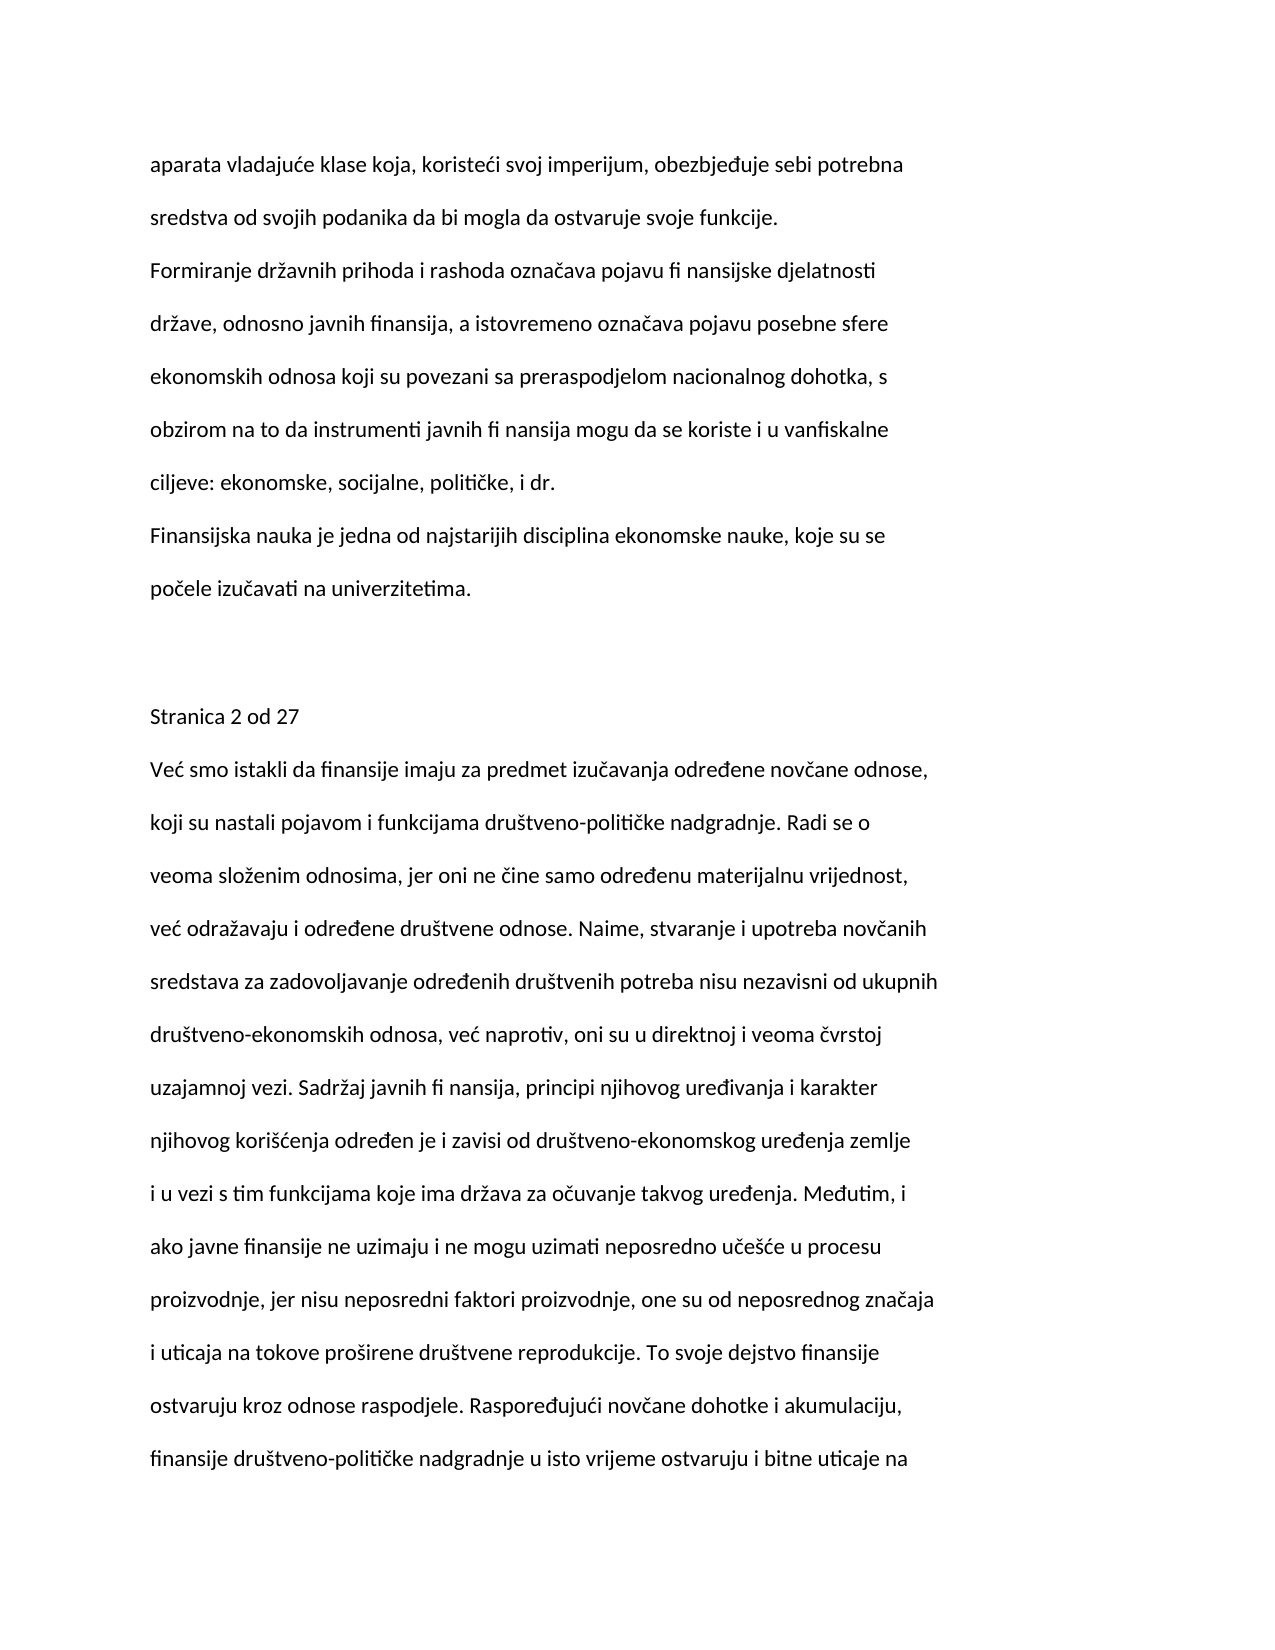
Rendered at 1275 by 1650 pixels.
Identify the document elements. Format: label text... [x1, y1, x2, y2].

text sredstva od svojih podanika da bi mogla da ostvaruje svoje funkcije. [150, 203, 1125, 231]
text ako javne finansije ne uzimaju i ne mogu uzimati neposredno učešće u procesu [150, 1232, 1125, 1260]
text već odražavaju i određene društvene odnose. Naime, stvaranje i upotreba novčanih [150, 914, 1125, 942]
text finansije društveno-političke nadgradnje u isto vrijeme ostvaruju i bitne uticaje na [150, 1444, 1125, 1472]
text proizvodnje, jer nisu neposredni faktori proizvodnje, one su od neposrednog značaja [150, 1285, 1125, 1313]
text aparata vladajuće klase koja, koristeći svoj imperijum, obezbjeđuje sebi potrebna [150, 150, 1125, 178]
text Stranica 2 od 27 [150, 702, 1125, 730]
text Finansijska nauka je jedna od najstarijih disciplina ekonomske nauke, koje su se [150, 521, 1125, 549]
text sredstava za zadovoljavanje određenih društvenih potreba nisu nezavisni od ukupnih [150, 967, 1125, 995]
text počele izučavati na univerzitetima. [150, 574, 1125, 602]
text koji su nastali pojavom i funkcijama društveno-političke nadgradnje. Radi se o [150, 808, 1125, 836]
text njihovog korišćenja određen je i zavisi od društveno-ekonomskog uređenja zemlje [150, 1126, 1125, 1154]
text uzajamnoj vezi. Sadržaj javnih fi nansija, principi njihovog uređivanja i karakter [150, 1073, 1125, 1101]
text i uticaja na tokove proširene društvene reprodukcije. To svoje dejstvo finansije [150, 1338, 1125, 1366]
text obzirom na to da instrumenti javnih fi nansija mogu da se koriste i u vanfiskalne [150, 415, 1125, 443]
text države, odnosno javnih finansija, a istovremeno označava pojavu posebne sfere [150, 309, 1125, 337]
text društveno-ekonomskih odnosa, već naprotiv, oni su u direktnoj i veoma čvrstoj [150, 1020, 1125, 1048]
text Formiranje državnih prihoda i rashoda označava pojavu fi nansijske djelatnosti [150, 256, 1125, 284]
text ekonomskih odnosa koji su povezani sa preraspodjelom nacionalnog dohotka, s [150, 362, 1125, 390]
text veoma složenim odnosima, jer oni ne čine samo određenu materijalnu vrijednost, [150, 861, 1125, 889]
text ciljeve: ekonomske, socijalne, političke, i dr. [150, 468, 1125, 496]
text i u vezi s tim funkcijama koje ima država za očuvanje takvog uređenja. Međutim, i [150, 1179, 1125, 1207]
text Već smo istakli da finansije imaju za predmet izučavanja određene novčane odnose, [150, 755, 1125, 783]
text ostvaruju kroz odnose raspodjele. Raspoređujući novčane dohotke i akumulaciju, [150, 1391, 1125, 1419]
